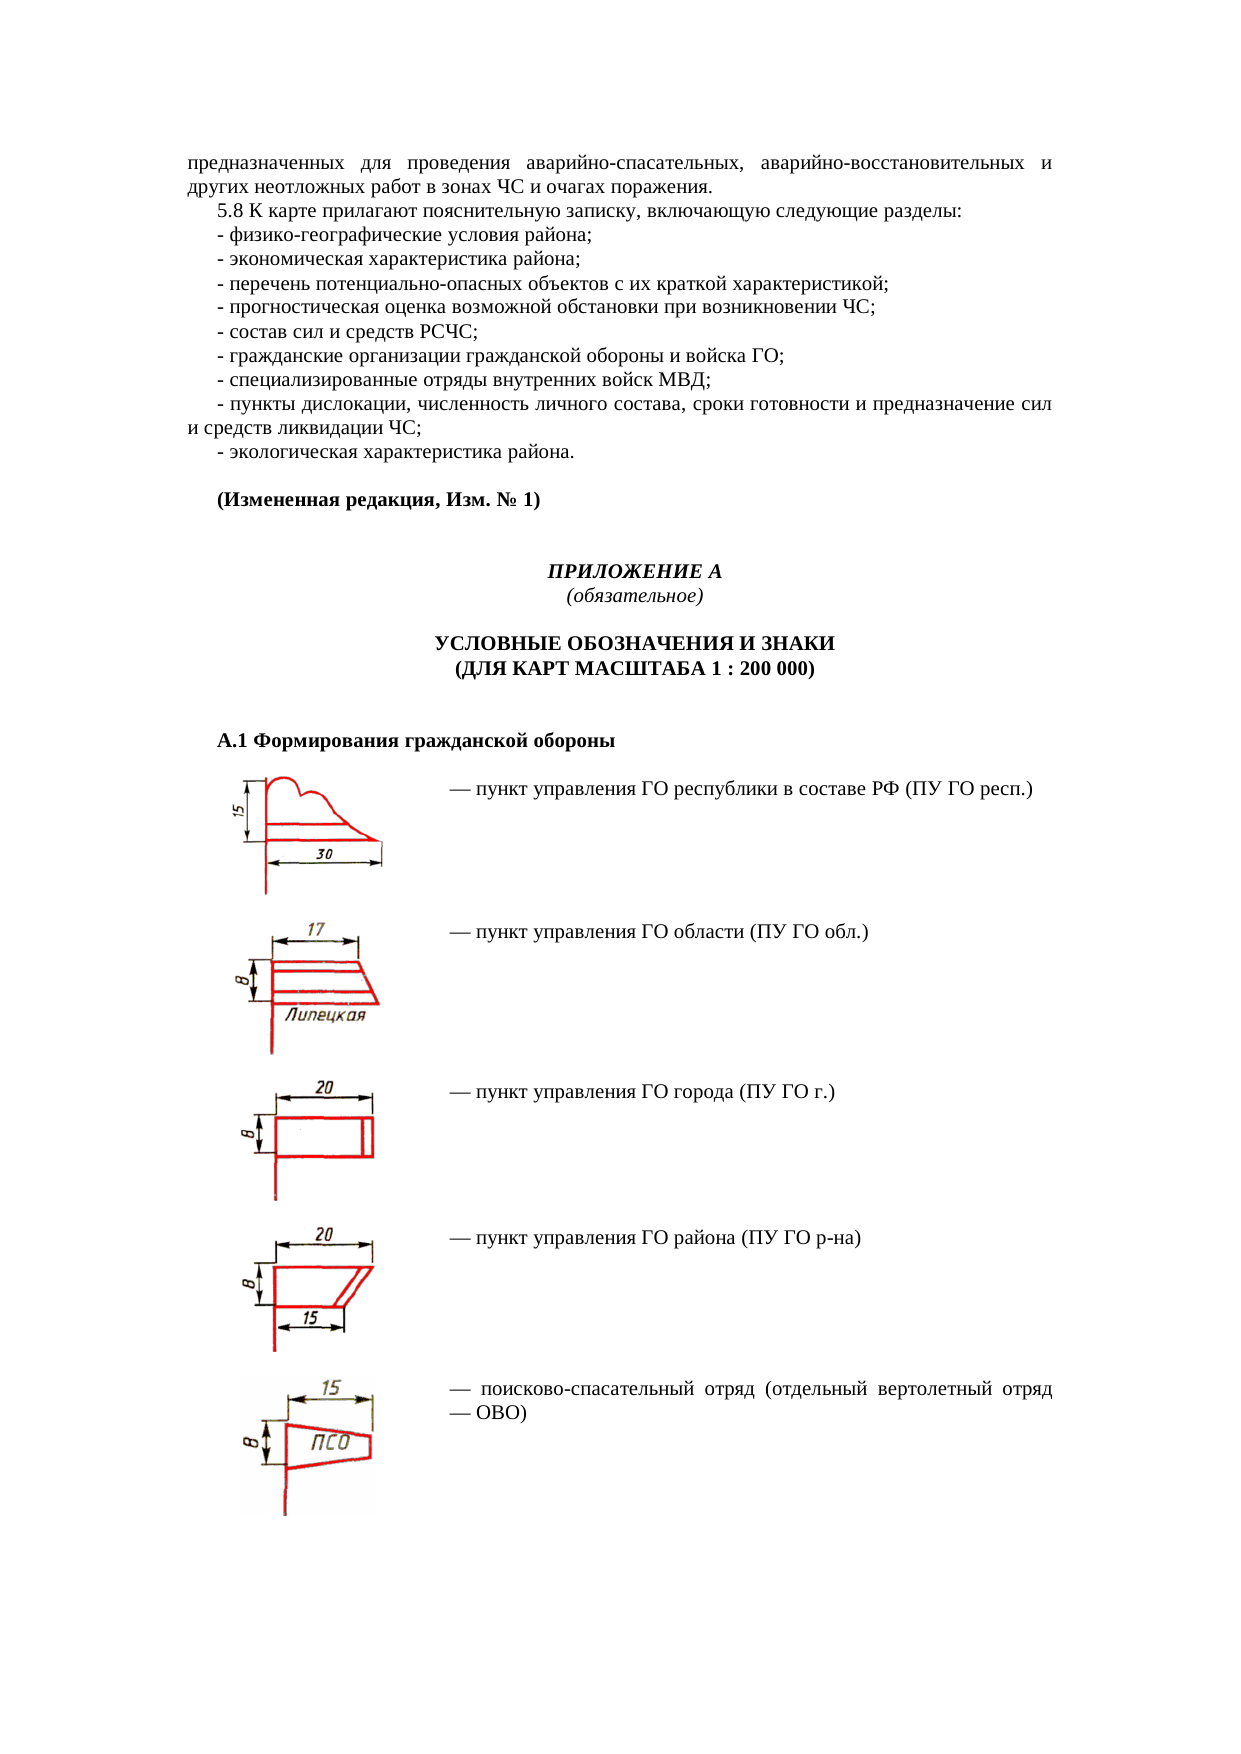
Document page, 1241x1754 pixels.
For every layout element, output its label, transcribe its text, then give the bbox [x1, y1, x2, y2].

text ПРИЛОЖЕНИЕ А [187, 559, 1053, 583]
table_cell [176, 1375, 438, 1540]
picture [232, 918, 382, 1055]
text - состав сил и средств РСЧС; [187, 318, 1053, 342]
table_cell — поисково-спасательный отряд (отдельный вертолетный отряд — ОВО) [438, 1375, 1064, 1540]
text - перечень потенциально-опасных объектов с их краткой характеристикой; [187, 270, 1053, 294]
table_cell [176, 1079, 438, 1225]
text 5.8 К карте прилагают пояснительную записку, включающую следующие разделы: [187, 198, 1053, 222]
picture [239, 1224, 375, 1352]
text - прогностическая оценка возможной обстановки при возникновении ЧС; [187, 294, 1053, 318]
text - гражданские организации гражданской обороны и войска ГО; [187, 342, 1053, 367]
picture [239, 1078, 376, 1201]
text - физико-географические условия района; [187, 222, 1053, 246]
table_cell — пункт управления ГО области (ПУ ГО обл.) [438, 919, 1064, 1079]
text (ДЛЯ КАРТ МАСШТАБА 1 : 200 000) [187, 655, 1053, 679]
table_cell [176, 919, 438, 1079]
picture [231, 775, 383, 895]
table_cell [176, 776, 438, 918]
picture [239, 1375, 376, 1516]
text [187, 150, 1053, 198]
text (Измененная редакция, Изм. № 1) [187, 487, 1053, 511]
table_cell [176, 1225, 438, 1375]
table_header А.1 Формирования гражданской обороны [176, 728, 1064, 776]
text - специализированные отряды внутренних войск МВД; [187, 367, 1053, 391]
text УСЛОВНЫЕ ОБОЗНАЧЕНИЯ И ЗНАКИ [187, 631, 1053, 655]
text - экологическая характеристика района. [187, 439, 1053, 463]
text - экономическая характеристика района; [187, 246, 1053, 270]
text - пункты дислокации, численность личного состава, сроки готовности и предназначение сил и средств ликвидации ЧС; [187, 391, 1053, 439]
table_cell — пункт управления ГО города (ПУ ГО г.) [438, 1079, 1064, 1225]
table_cell — пункт управления ГО республики в составе РФ (ПУ ГО респ.) [438, 776, 1064, 918]
text (обязательное) [187, 583, 1053, 607]
table_cell — пункт управления ГО района (ПУ ГО р-на) [438, 1225, 1064, 1375]
